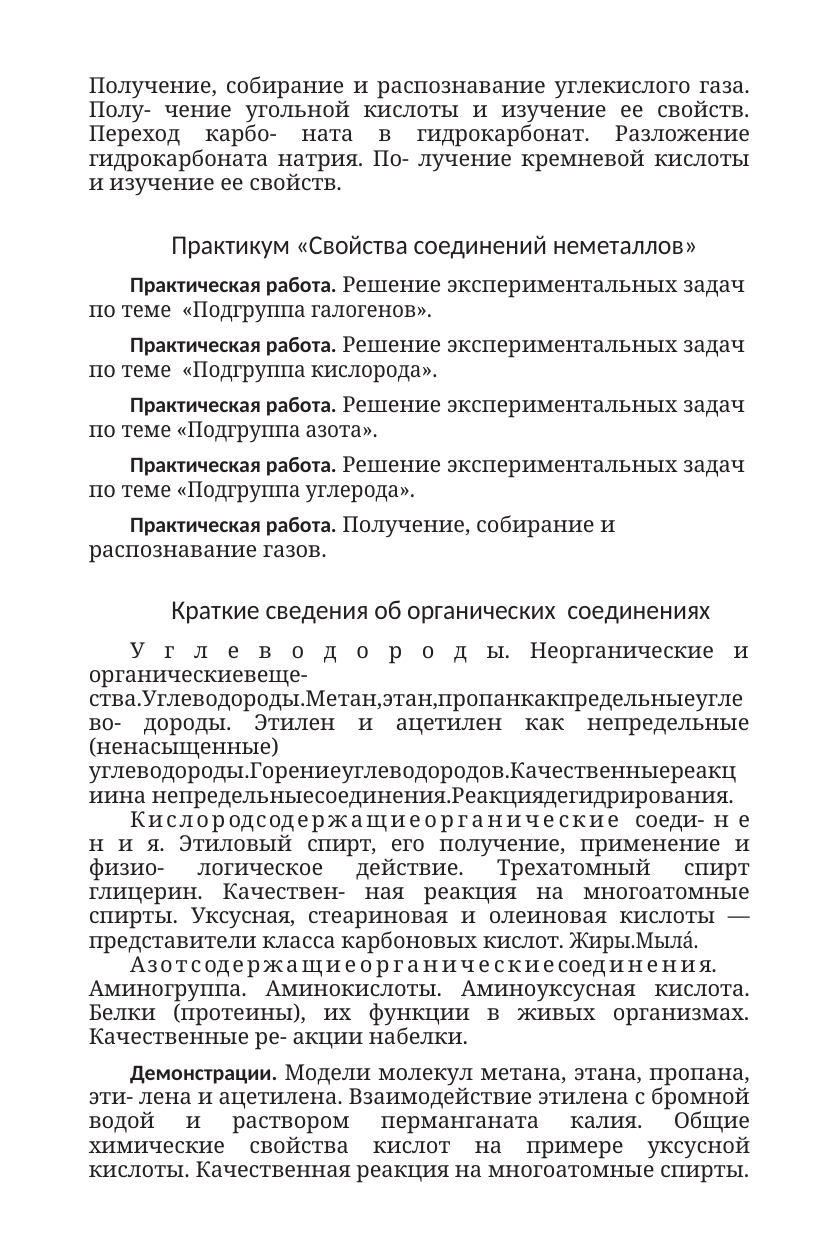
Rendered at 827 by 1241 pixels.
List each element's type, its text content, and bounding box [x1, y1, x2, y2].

text Демонстрации. Модели молекул метана, этана, пропана, эти- лена и ацетилена. Взаимодействие этилена с бромной водой и раствором перманганата калия. Общие химические свойства кислот на примере уксусной кислоты. Качественная реакция на многоатомные спирты. [88, 1061, 750, 1182]
text Практическая работа. Решение экспериментальных задач по теме «Подгруппа кислорода». [88, 334, 762, 382]
text У г л е в о д о р о д ы. Неорганические и органическиевеще- ства.Углеводороды.Метан,этан,пропанкакпредельныеуглево- дороды. Этилен и ацетилен как непредельные (ненасыщенные) углеводороды.Горениеуглеводородов.Качественныереакциина непредельныесоединения.Реакциядегидрирования. [88, 639, 750, 808]
text Практикум «Свойства соединений неметаллов» [130, 228, 762, 261]
text Получение, собирание и распознавание углекислого газа. Полу- чение угольной кислоты и изучение ее свойств. Переход карбо- ната в гидрокарбонат. Разложение гидрокарбоната натрия. По- лучение кремневой кислоты и изучение ее свойств. [88, 74, 750, 195]
text Азотсодержащиеорганическиесоединения. Аминогруппа. Аминокислоты. Аминоуксусная кислота. Белки (протеины), их функции в живых организмах. Качественные ре- акции набелки. [88, 953, 750, 1049]
text Практическая работа. Получение, собирание и распознавание газов. [88, 514, 762, 562]
text Практическая работа. Решение экспериментальных задач по теме «Подгруппа углерода». [88, 454, 762, 502]
text Кислородсодержащиеорганические соеди- н е н и я. Этиловый спирт, его получение, применение и физио- логическое действие. Трехатомный спирт глицерин. Качествен- ная реакция на многоатомные спирты. Уксусная, стеариновая и олеиновая кислоты — представители класса карбоновых кислот. Жиры.Мыла́. [88, 808, 750, 953]
text Краткие сведения об органических соединениях [171, 593, 762, 626]
text Практическая работа. Решение экспериментальных задач по теме «Подгруппа азота». [88, 394, 762, 442]
text Практическая работа. Решение экспериментальных задач по теме «Подгруппа галогенов». [88, 274, 762, 322]
